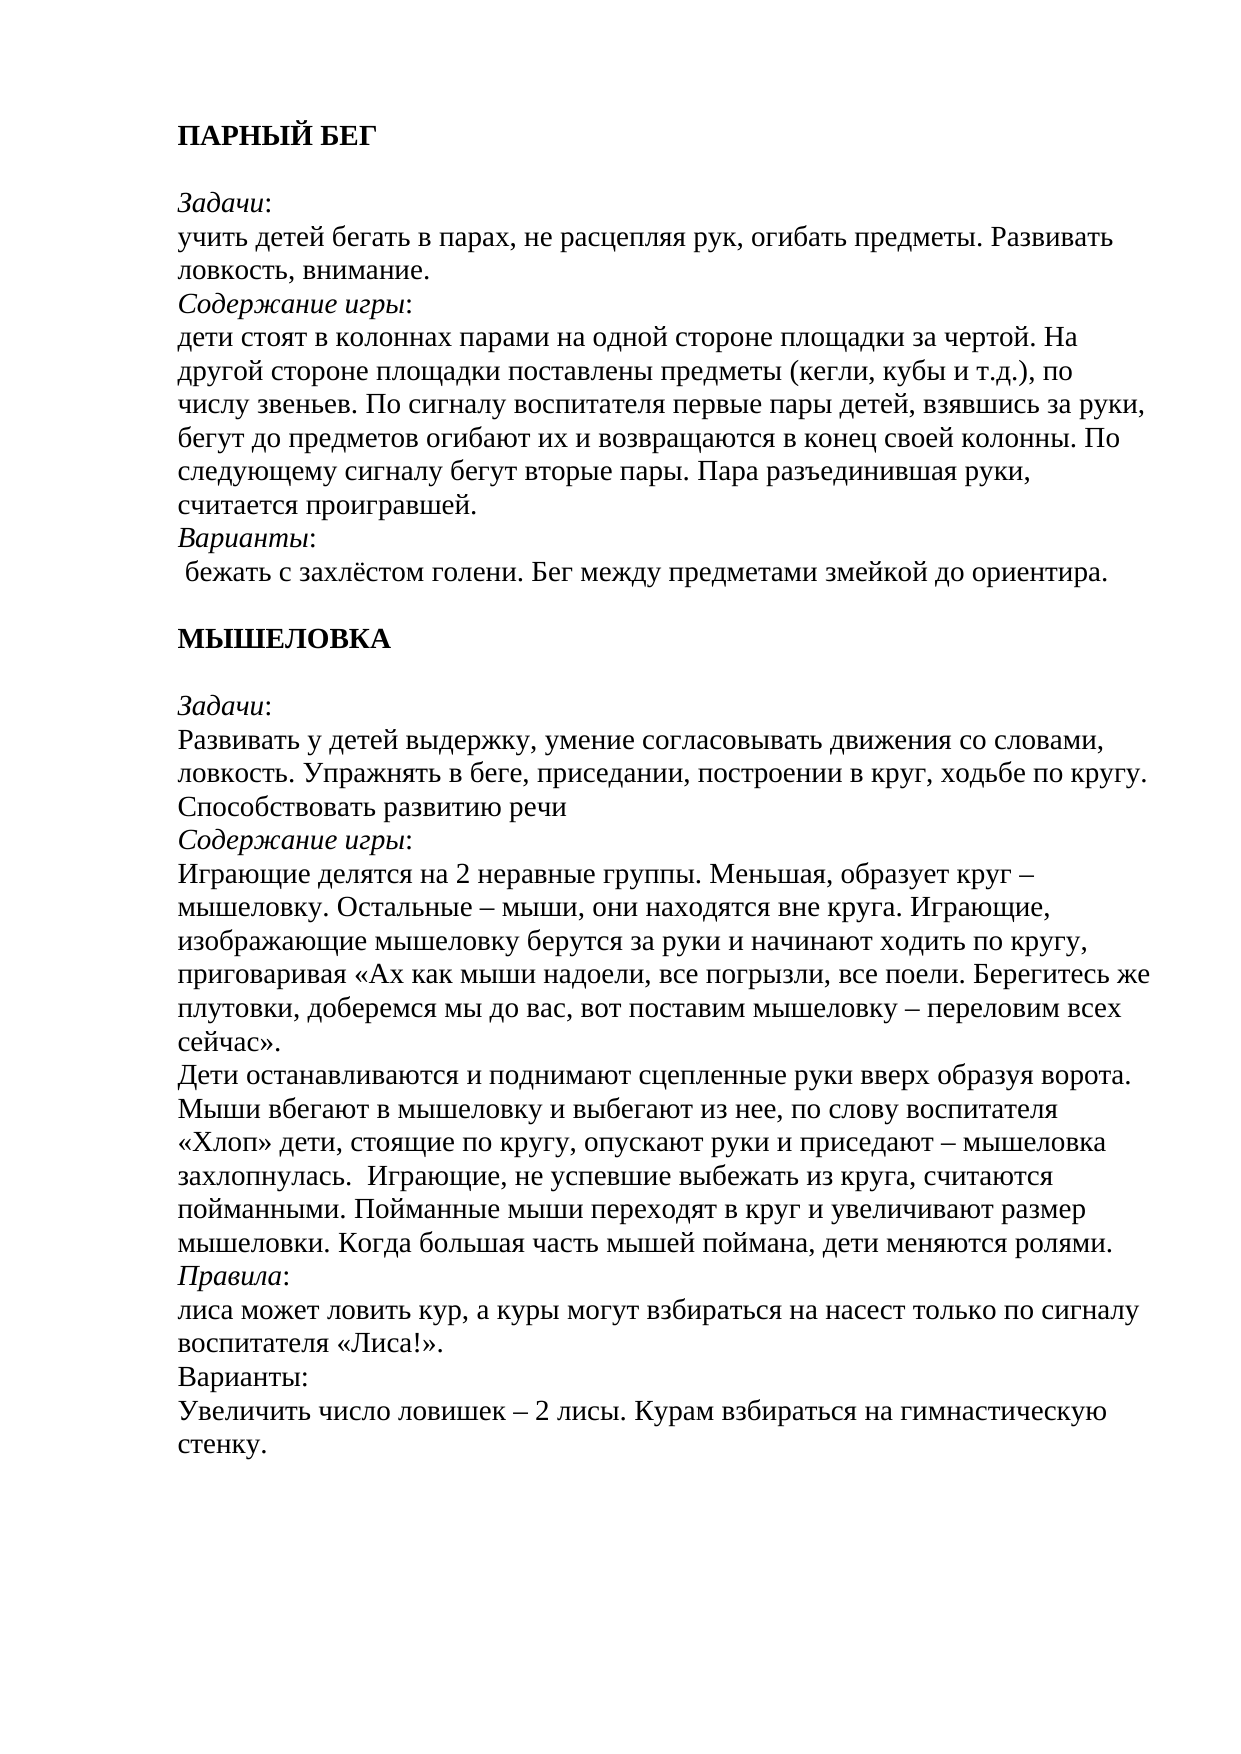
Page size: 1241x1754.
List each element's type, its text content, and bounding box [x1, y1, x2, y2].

text дети стоят в колоннах парами на одной стороне площадки за чертой. На другой стороне площадки поставлены предметы (кегли, кубы и т.д.), по числу звеньев. По сигналу воспитателя первые пары детей, взявшись за руки, бегут до предметов огибают их и возвращаются в конец своей колонны. По следующему сигналу бегут вторые пары. Пара разъединившая руки, считается проигравшей. [177, 319, 1152, 521]
text учить детей бегать в парах, не расцепляя рук, огибать предметы. Развивать ловкость, внимание. [177, 219, 1152, 286]
text ПАРНЫЙ БЕГ [177, 118, 1152, 152]
text Задачи: [177, 688, 1152, 722]
text Содержание игры: [177, 286, 1152, 319]
text Развивать у детей выдержку, умение согласовывать движения со словами, ловкость. Упражнять в беге, приседании, построении в круг, ходьбе по кругу. Способствовать развитию речи [177, 722, 1152, 822]
text бежать с захлёстом голени. Бег между предметами змейкой до ориентира. [177, 554, 1152, 588]
text Увеличить число ловишек – 2 лисы. Курам взбираться на гимнастическую стенку. [177, 1393, 1152, 1460]
text Правила: [177, 1258, 1152, 1292]
text Задачи: [177, 185, 1152, 219]
text МЫШЕЛОВКА [177, 621, 1152, 655]
text Варианты: [177, 1359, 1152, 1393]
text Дети останавливаются и поднимают сцепленные руки вверх образуя ворота. Мыши вбегают в мышеловку и выбегают из нее, по слову воспитателя «Хлоп» дети, стоящие по кругу, опускают руки и приседают – мышеловка захлопнулась. Играющие, не успевшие выбежать из круга, считаются пойманными. Пойманные мыши переходят в круг и увеличивают размер мышеловки. Когда большая часть мышей поймана, дети меняются ролями. [177, 1057, 1152, 1258]
text лиса может ловить кур, а куры могут взбираться на насест только по сигналу воспитателя «Лиса!». [177, 1292, 1152, 1359]
text Играющие делятся на 2 неравные группы. Меньшая, образует круг – мышеловку. Остальные – мыши, они находятся вне круга. Играющие, изображающие мышеловку берутся за руки и начинают ходить по кругу, приговаривая «Ах как мыши надоели, все погрызли, все поели. Берегитесь же плутовки, доберемся мы до вас, вот поставим мышеловку – переловим всех сейчас». [177, 856, 1152, 1057]
text Варианты: [177, 521, 1152, 554]
text Содержание игры: [177, 822, 1152, 856]
